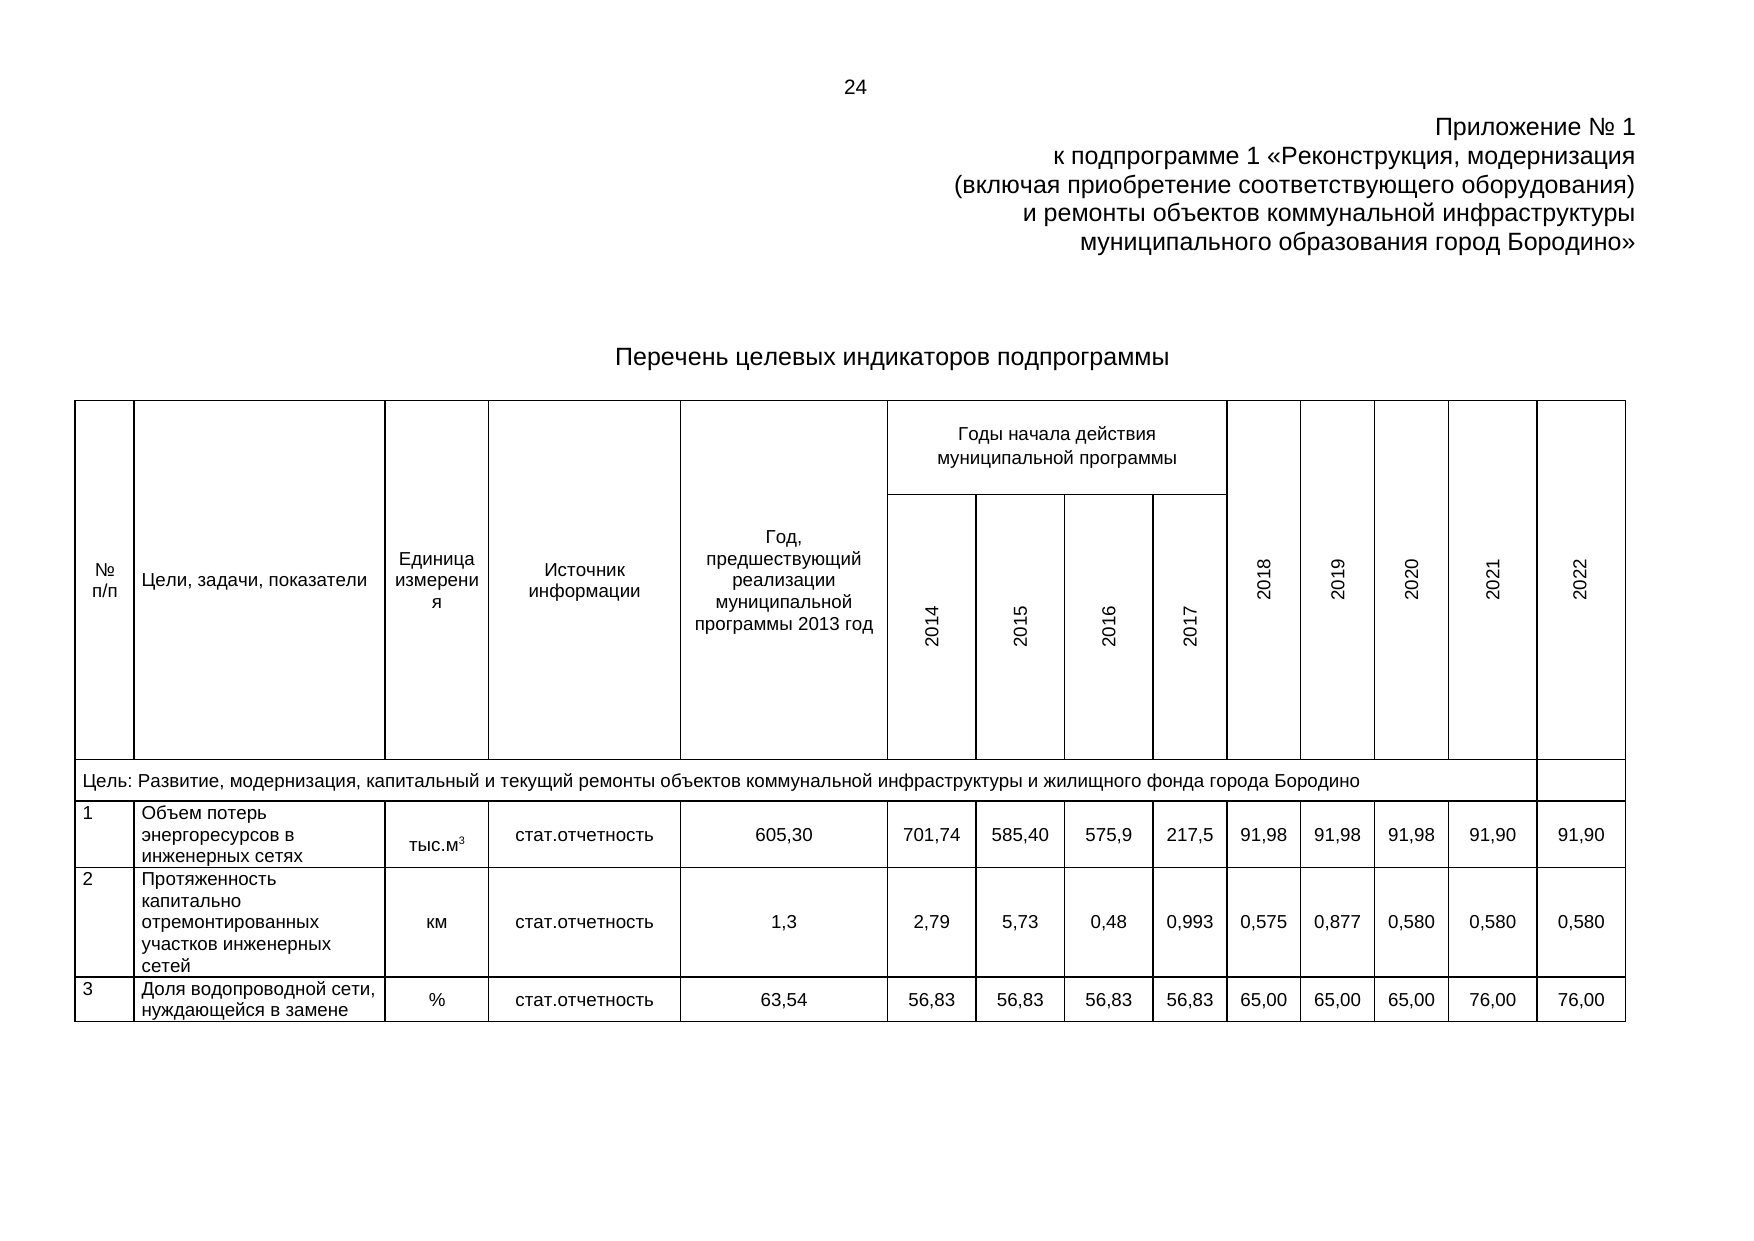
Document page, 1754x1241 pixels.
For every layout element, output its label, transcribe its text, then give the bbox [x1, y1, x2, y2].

table_cell 5,73 [977, 868, 1064, 976]
table_header 2018 [1228, 401, 1300, 759]
table_cell 3 [76, 978, 133, 1021]
text и ремонты объектов коммунальной инфраструктуры [75, 198, 1636, 227]
table_cell 56,83 [1154, 978, 1226, 1021]
table_cell 701,74 [888, 802, 975, 867]
table_cell 0,877 [1301, 868, 1374, 976]
table_header 2019 [1301, 401, 1374, 759]
table_cell 91,98 [1301, 802, 1374, 867]
table_cell 91,90 [1449, 802, 1536, 867]
table_cell Цель: Развитие, модернизация, капитальный и текущий ремонты объектов коммунальной инфраструктуры и жилищного фонда города Бородино [76, 760, 1536, 800]
table_header Год, предшествующий реализации муниципальной программы 2013 год [681, 401, 887, 759]
text (включая приобретение соответствующего оборудования) [75, 170, 1636, 198]
table_cell 91,98 [1375, 802, 1448, 867]
table_cell 585,40 [977, 802, 1064, 867]
table_cell 0,580 [1449, 868, 1536, 976]
table_cell [1538, 760, 1625, 800]
table_header Источник информации [489, 401, 680, 759]
table_cell 56,83 [977, 978, 1064, 1021]
table_cell Протяженность капитально отремонтированных участков инженерных сетей [135, 868, 384, 976]
table_cell 2,79 [888, 868, 975, 976]
table_cell 0,575 [1228, 868, 1300, 976]
table_cell 65,00 [1301, 978, 1374, 1021]
table_cell 76,00 [1538, 978, 1625, 1021]
table_header 2022 [1538, 401, 1625, 759]
table_cell % [386, 978, 488, 1021]
table_cell 56,83 [888, 978, 975, 1021]
text муниципального образования город Бородино» [75, 227, 1636, 256]
table_cell 65,00 [1228, 978, 1300, 1021]
table_cell 1,3 [681, 868, 887, 976]
table_cell 2015 [977, 495, 1064, 759]
table_cell 0,993 [1154, 868, 1226, 976]
table_cell км [386, 868, 488, 976]
table_cell стат.отчетность [489, 868, 680, 976]
table_header 2020 [1375, 401, 1448, 759]
table_header 2021 [1449, 401, 1536, 759]
table_header № п/п [76, 401, 133, 759]
table_cell стат.отчетность [489, 978, 680, 1021]
table_cell 605,30 [681, 802, 887, 867]
text Приложение № 1 [75, 112, 1636, 141]
table_cell 63,54 [681, 978, 887, 1021]
table_cell 2014 [888, 495, 975, 759]
table_header Цели, задачи, показатели [135, 401, 384, 759]
table_cell 65,00 [1375, 978, 1448, 1021]
table_cell 91,98 [1228, 802, 1300, 867]
table_cell 217,5 [1154, 802, 1226, 867]
table_cell 76,00 [1449, 978, 1536, 1021]
table_cell 0,48 [1065, 868, 1152, 976]
table_cell 0,580 [1538, 868, 1625, 976]
table_cell 575,9 [1065, 802, 1152, 867]
text к подпрограмме 1 «Реконструкция, модернизация [75, 141, 1636, 170]
table_cell тыс.м3 [386, 802, 488, 867]
table_cell 2 [76, 868, 133, 976]
table_header Годы начала действия муниципальной программы [888, 401, 1226, 494]
table_cell Доля водопроводной сети, нуждающейся в замене [135, 978, 384, 1021]
table_cell 91,90 [1538, 802, 1625, 867]
table_cell 2017 [1154, 495, 1226, 759]
table_cell Объем потерь энергоресурсов в инженерных сетях [135, 802, 384, 867]
table_cell 56,83 [1065, 978, 1152, 1021]
table_cell 2016 [1065, 495, 1152, 759]
table_cell 0,580 [1375, 868, 1448, 976]
table_cell стат.отчетность [489, 802, 680, 867]
table_cell 1 [76, 802, 133, 867]
table_header Единица измерения [386, 401, 488, 759]
text Перечень целевых индикаторов подпрограммы [75, 342, 1636, 371]
